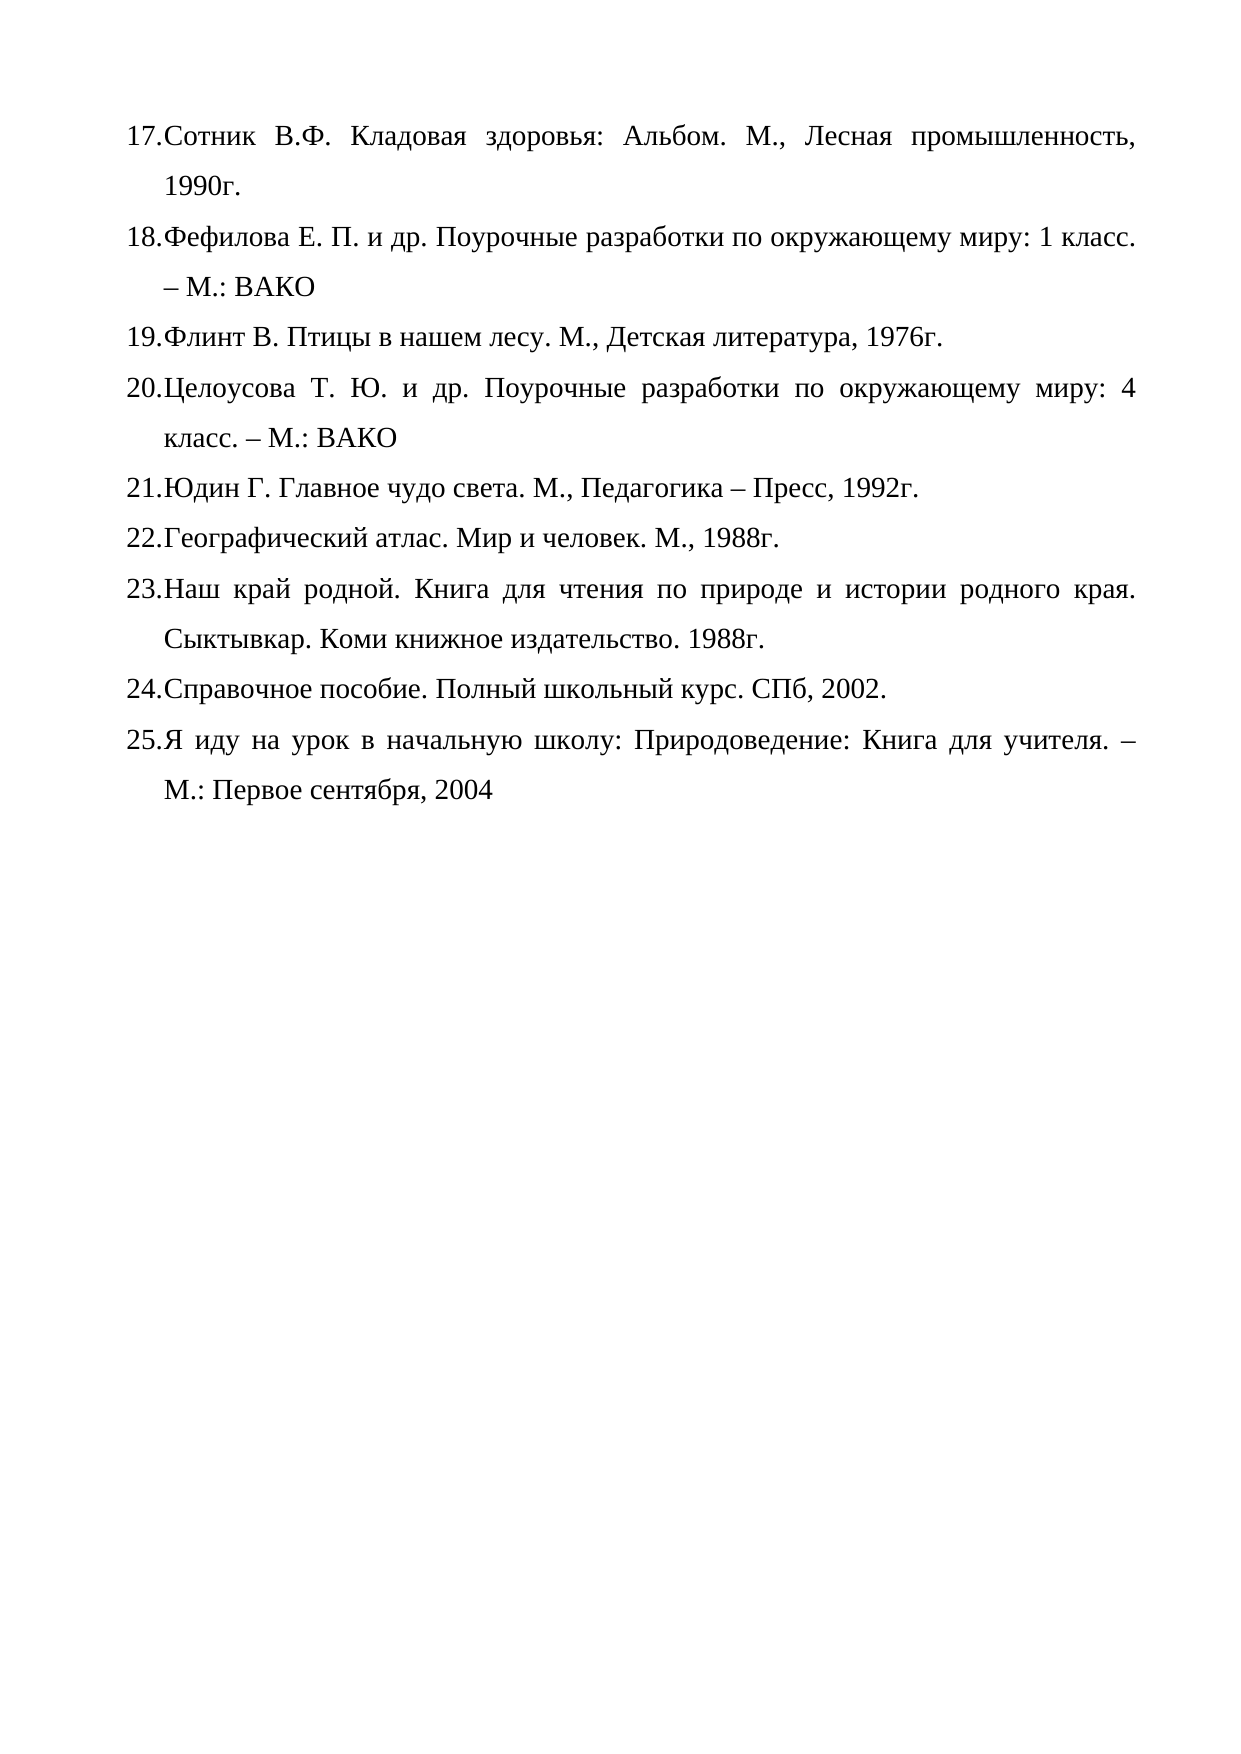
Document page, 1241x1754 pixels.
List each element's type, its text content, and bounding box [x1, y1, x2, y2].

list Флинт В. Птицы в нашем лесу. М., Детская литература, 1976г. [126, 319, 1137, 353]
list Справочное пособие. Полный школьный курс. СПб, 2002. [126, 672, 1137, 705]
list Целоусова Т. Ю. и др. Поурочные разработки по окружающему миру: 4 класс. – М.: ВАКО [126, 370, 1137, 453]
list Географический атлас. Мир и человек. М., 1988г. [126, 521, 1137, 554]
list Юдин Г. Главное чудо света. М., Педагогика – Пресс, 1992г. [126, 470, 1137, 504]
list Сотник В.Ф. Кладовая здоровья: Альбом. М., Лесная промышленность, 1990г. [126, 118, 1137, 202]
list Я иду на урок в начальную школу: Природоведение: Книга для учителя. – М.: Первое сентября, 2004 [126, 722, 1137, 806]
list Фефилова Е. П. и др. Поурочные разработки по окружающему миру: 1 класс. – М.: ВАКО [126, 219, 1137, 303]
list Наш край родной. Книга для чтения по природе и истории родного края. Сыктывкар. Коми книжное издательство. 1988г. [126, 571, 1137, 655]
